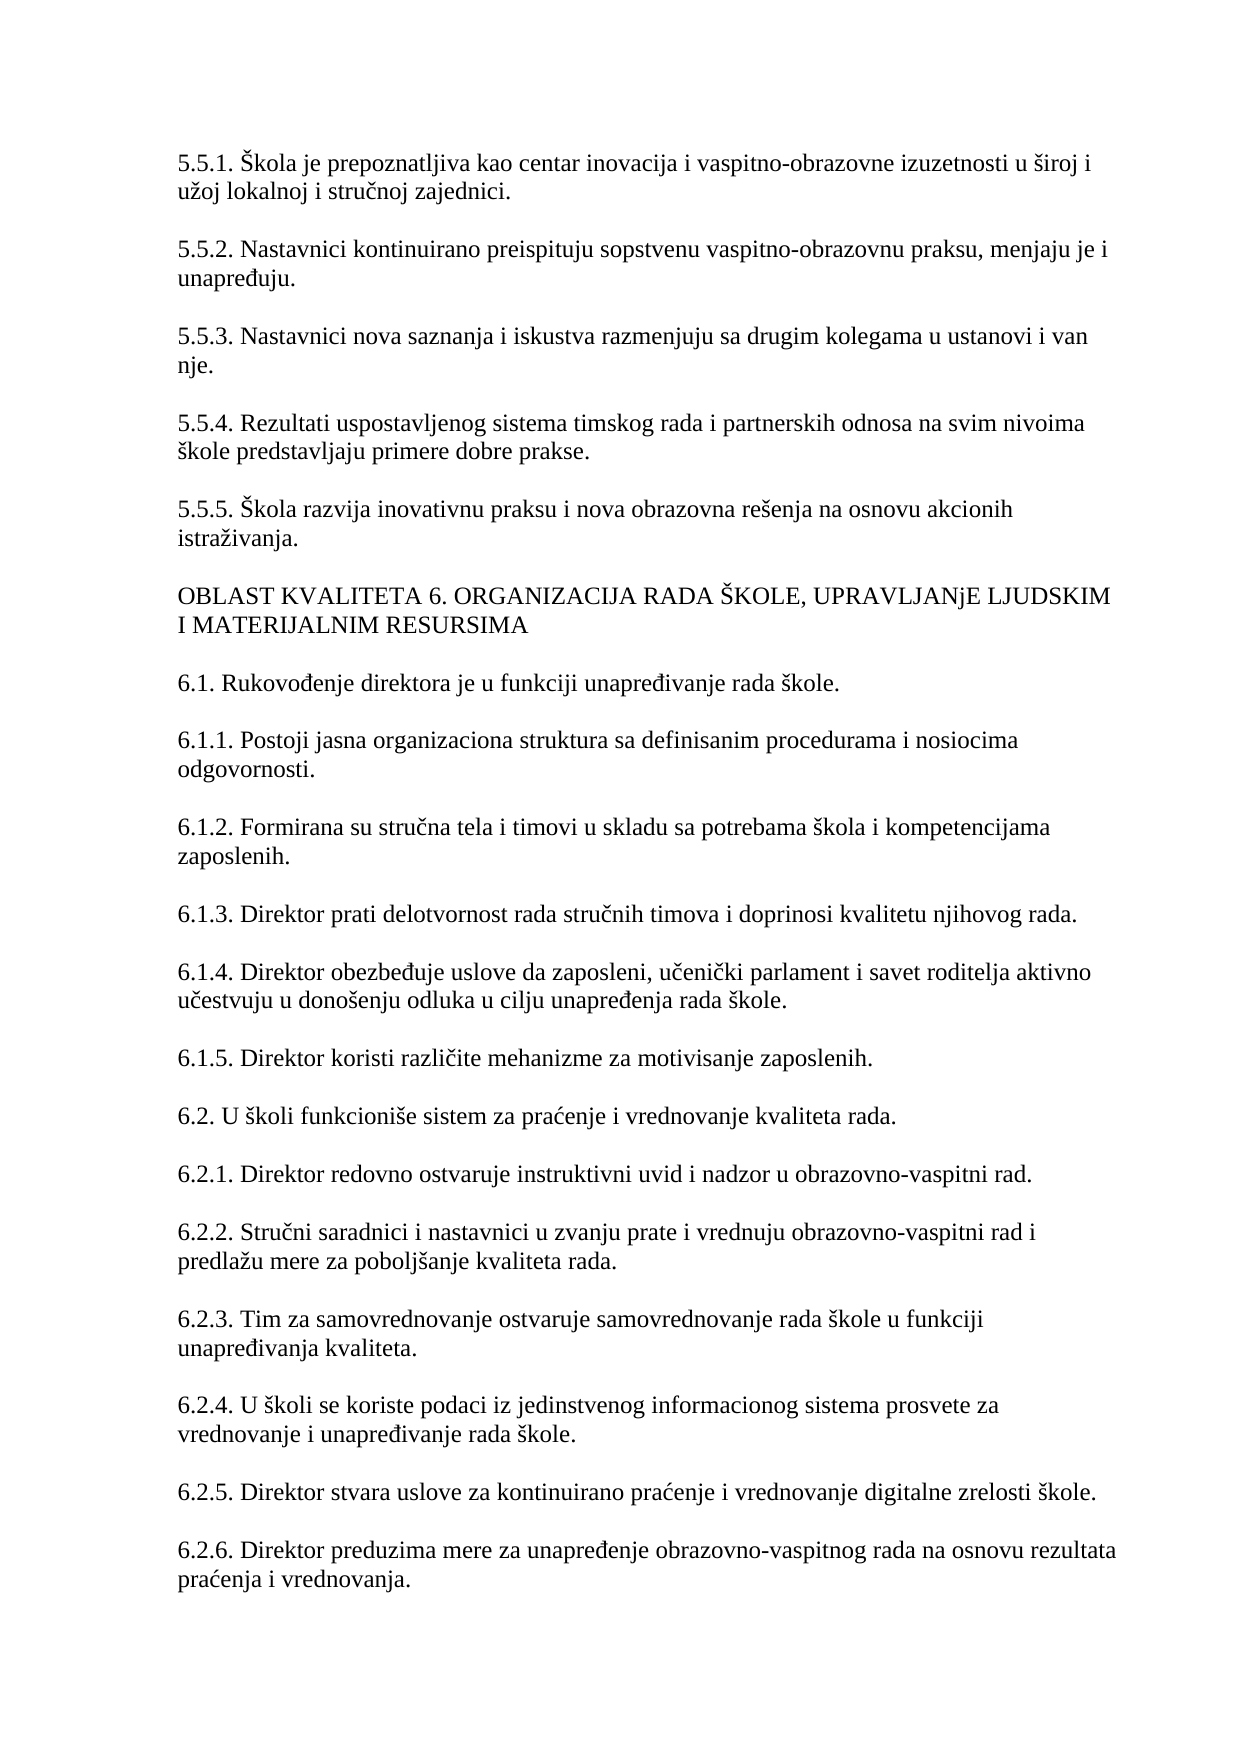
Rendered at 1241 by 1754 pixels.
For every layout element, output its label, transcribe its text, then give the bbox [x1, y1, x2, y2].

text 6.2.2. Stručni saradnici i nastavnici u zvanju prate i vrednuju obrazovno-vaspitni rad i predlažu mere za poboljšanje kvaliteta rada. [177, 1217, 1122, 1275]
text 6.1. Rukovođenje direktora je u funkciji unapređivanje rada škole. [177, 668, 1122, 696]
text 6.1.4. Direktor obezbeđuje uslove da zaposleni, učenički parlament i savet roditelja aktivno učestvuju u donošenju odluka u cilju unapređenja rada škole. [177, 957, 1122, 1014]
text 6.1.1. Postoji jasna organizaciona struktura sa definisanim procedurama i nosiocima odgovornosti. [177, 726, 1122, 783]
text 5.5.1. Škola je prepoznatljiva kao centar inovacija i vaspitno-obrazovne izuzetnosti u široj i užoj lokalnoj i stručnoj zajednici. [177, 148, 1122, 205]
text 6.2. U školi funkcioniše sistem za praćenje i vrednovanje kvaliteta rada. [177, 1101, 1122, 1130]
text 6.2.6. Direktor preduzima mere za unapređenje obrazovno-vaspitnog rada na osnovu rezultata praćenja i vrednovanja. [177, 1535, 1122, 1593]
text OBLAST KVALITETA 6. ORGANIZACIJA RADA ŠKOLE, UPRAVLJANjE LJUDSKIM I MATERIJALNIM RESURSIMA [177, 581, 1122, 638]
text 6.2.4. U školi se koriste podaci iz jedinstvenog informacionog sistema prosvete za vrednovanje i unapređivanje rada škole. [177, 1391, 1122, 1448]
text 6.2.1. Direktor redovno ostvaruje instruktivni uvid i nadzor u obrazovno-vaspitni rad. [177, 1159, 1122, 1188]
text 6.2.3. Tim za samovrednovanje ostvaruje samovrednovanje rada škole u funkciji unapređivanja kvaliteta. [177, 1304, 1122, 1361]
text 6.1.5. Direktor koristi različite mehanizme za motivisanje zaposlenih. [177, 1043, 1122, 1072]
text 5.5.5. Škola razvija inovativnu praksu i nova obrazovna rešenja na osnovu akcionih istraživanja. [177, 494, 1122, 552]
text 6.1.2. Formirana su stručna tela i timovi u skladu sa potrebama škola i kompetencijama zaposlenih. [177, 812, 1122, 870]
text 6.2.5. Direktor stvara uslove za kontinuirano praćenje i vrednovanje digitalne zrelosti škole. [177, 1477, 1122, 1506]
text 5.5.3. Nastavnici nova saznanja i iskustva razmenjuju sa drugim kolegama u ustanovi i van nje. [177, 321, 1122, 378]
text 6.1.3. Direktor prati delotvornost rada stručnih timova i doprinosi kvalitetu njihovog rada. [177, 899, 1122, 928]
text 5.5.4. Rezultati uspostavljenog sistema timskog rada i partnerskih odnosa na svim nivoima škole predstavljaju primere dobre prakse. [177, 408, 1122, 465]
text 5.5.2. Nastavnici kontinuirano preispituju sopstvenu vaspitno-obrazovnu praksu, menjaju je i unapređuju. [177, 234, 1122, 292]
